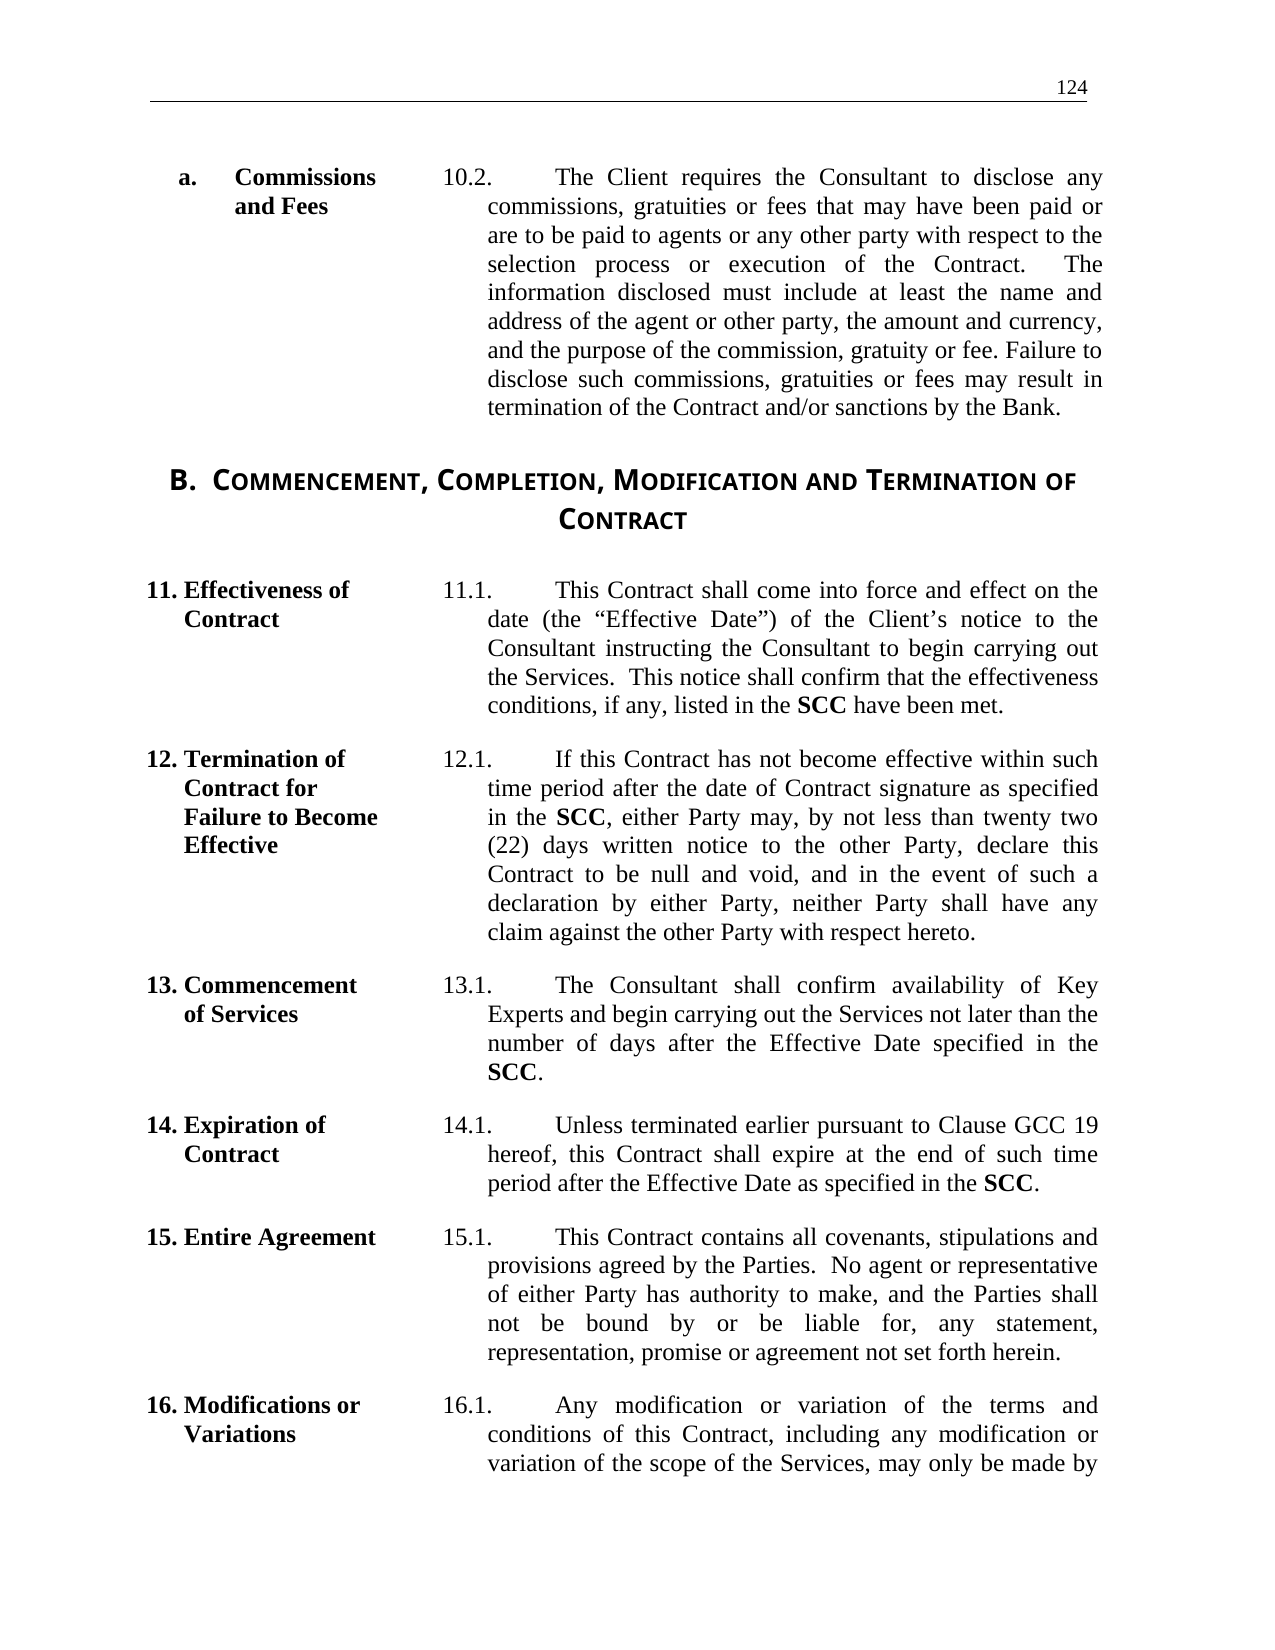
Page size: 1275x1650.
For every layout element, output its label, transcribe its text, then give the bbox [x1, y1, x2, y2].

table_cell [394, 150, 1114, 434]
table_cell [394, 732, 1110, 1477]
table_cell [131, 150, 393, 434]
subtitle B. Commencement, Completion, Modification and Termination of Contract [150, 459, 1095, 538]
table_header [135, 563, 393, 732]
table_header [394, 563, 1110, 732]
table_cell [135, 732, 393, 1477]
